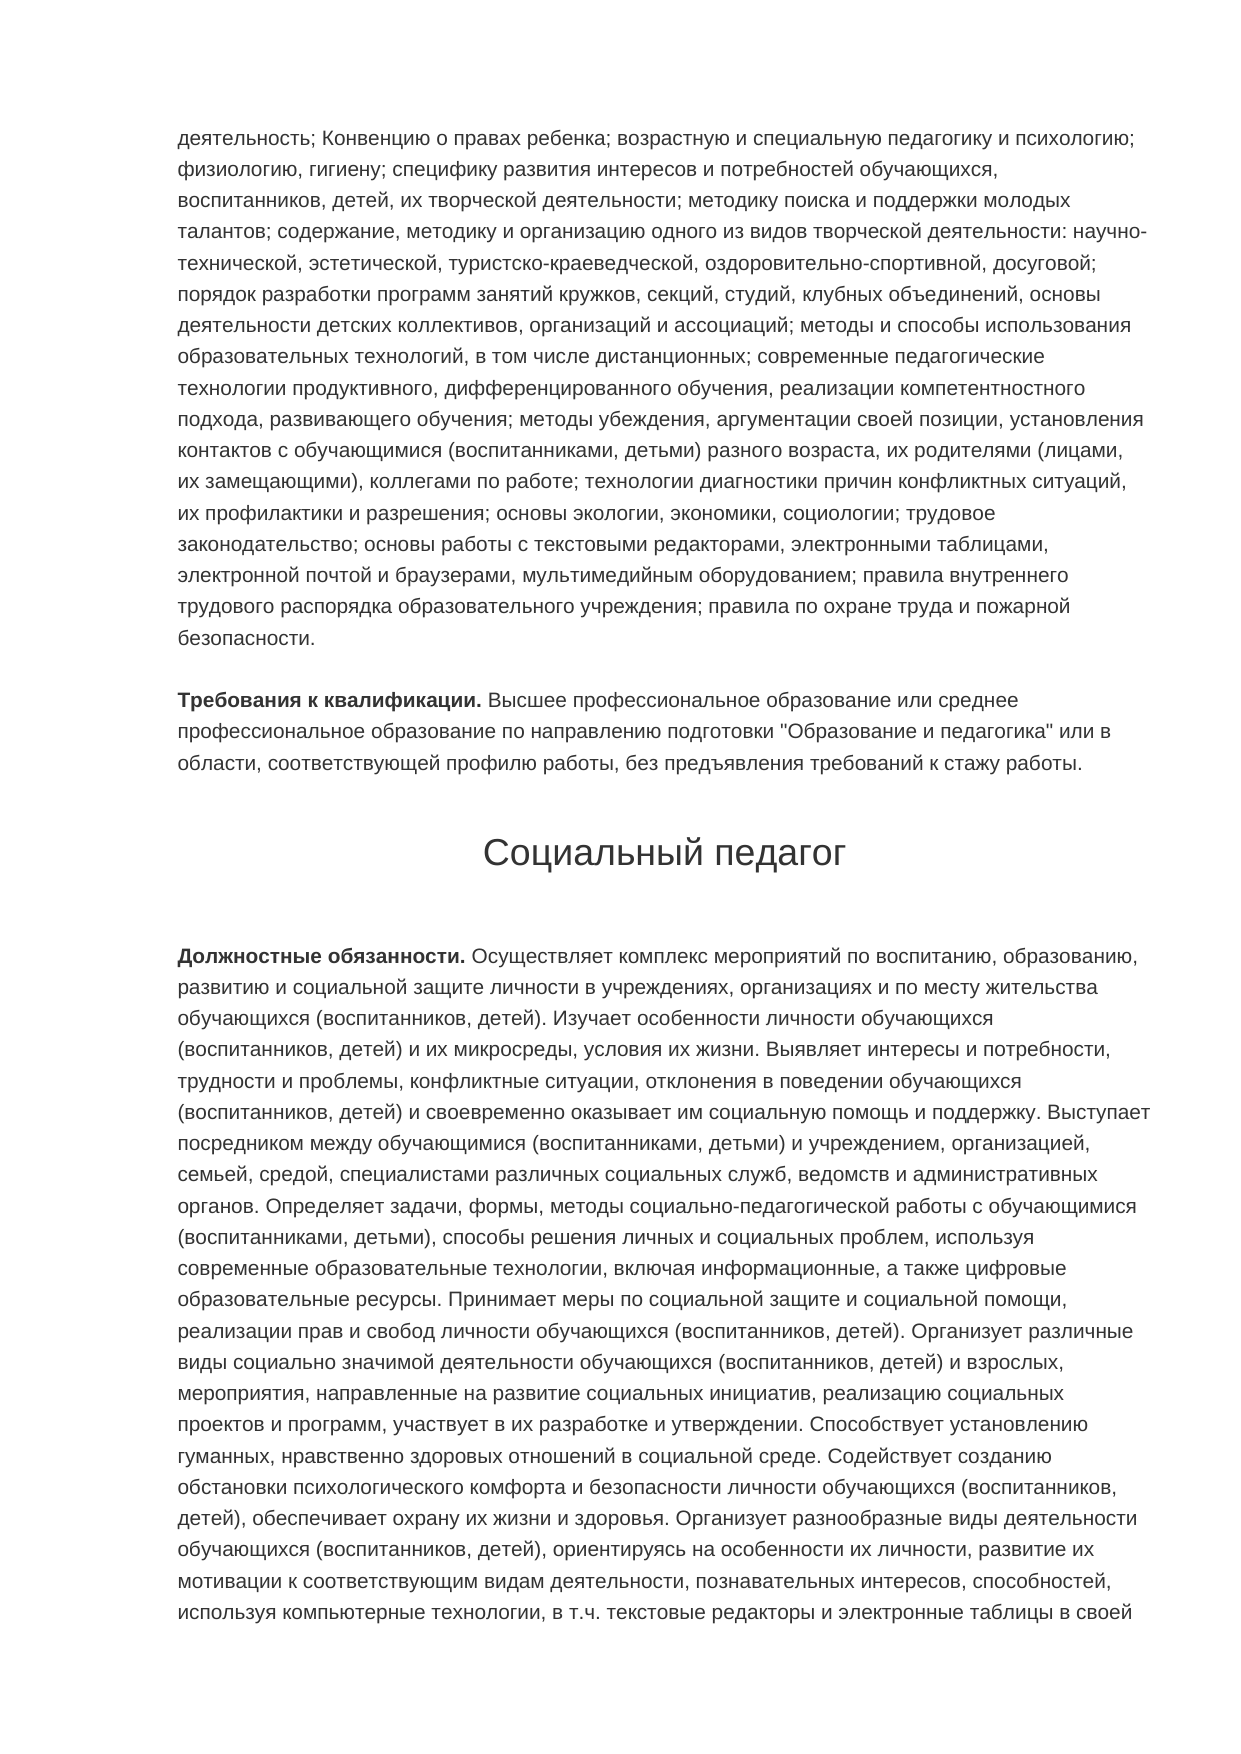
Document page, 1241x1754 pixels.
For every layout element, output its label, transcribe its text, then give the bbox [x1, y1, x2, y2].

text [177, 874, 1152, 1624]
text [177, 118, 1152, 806]
text Социальный педагог [177, 831, 1152, 874]
